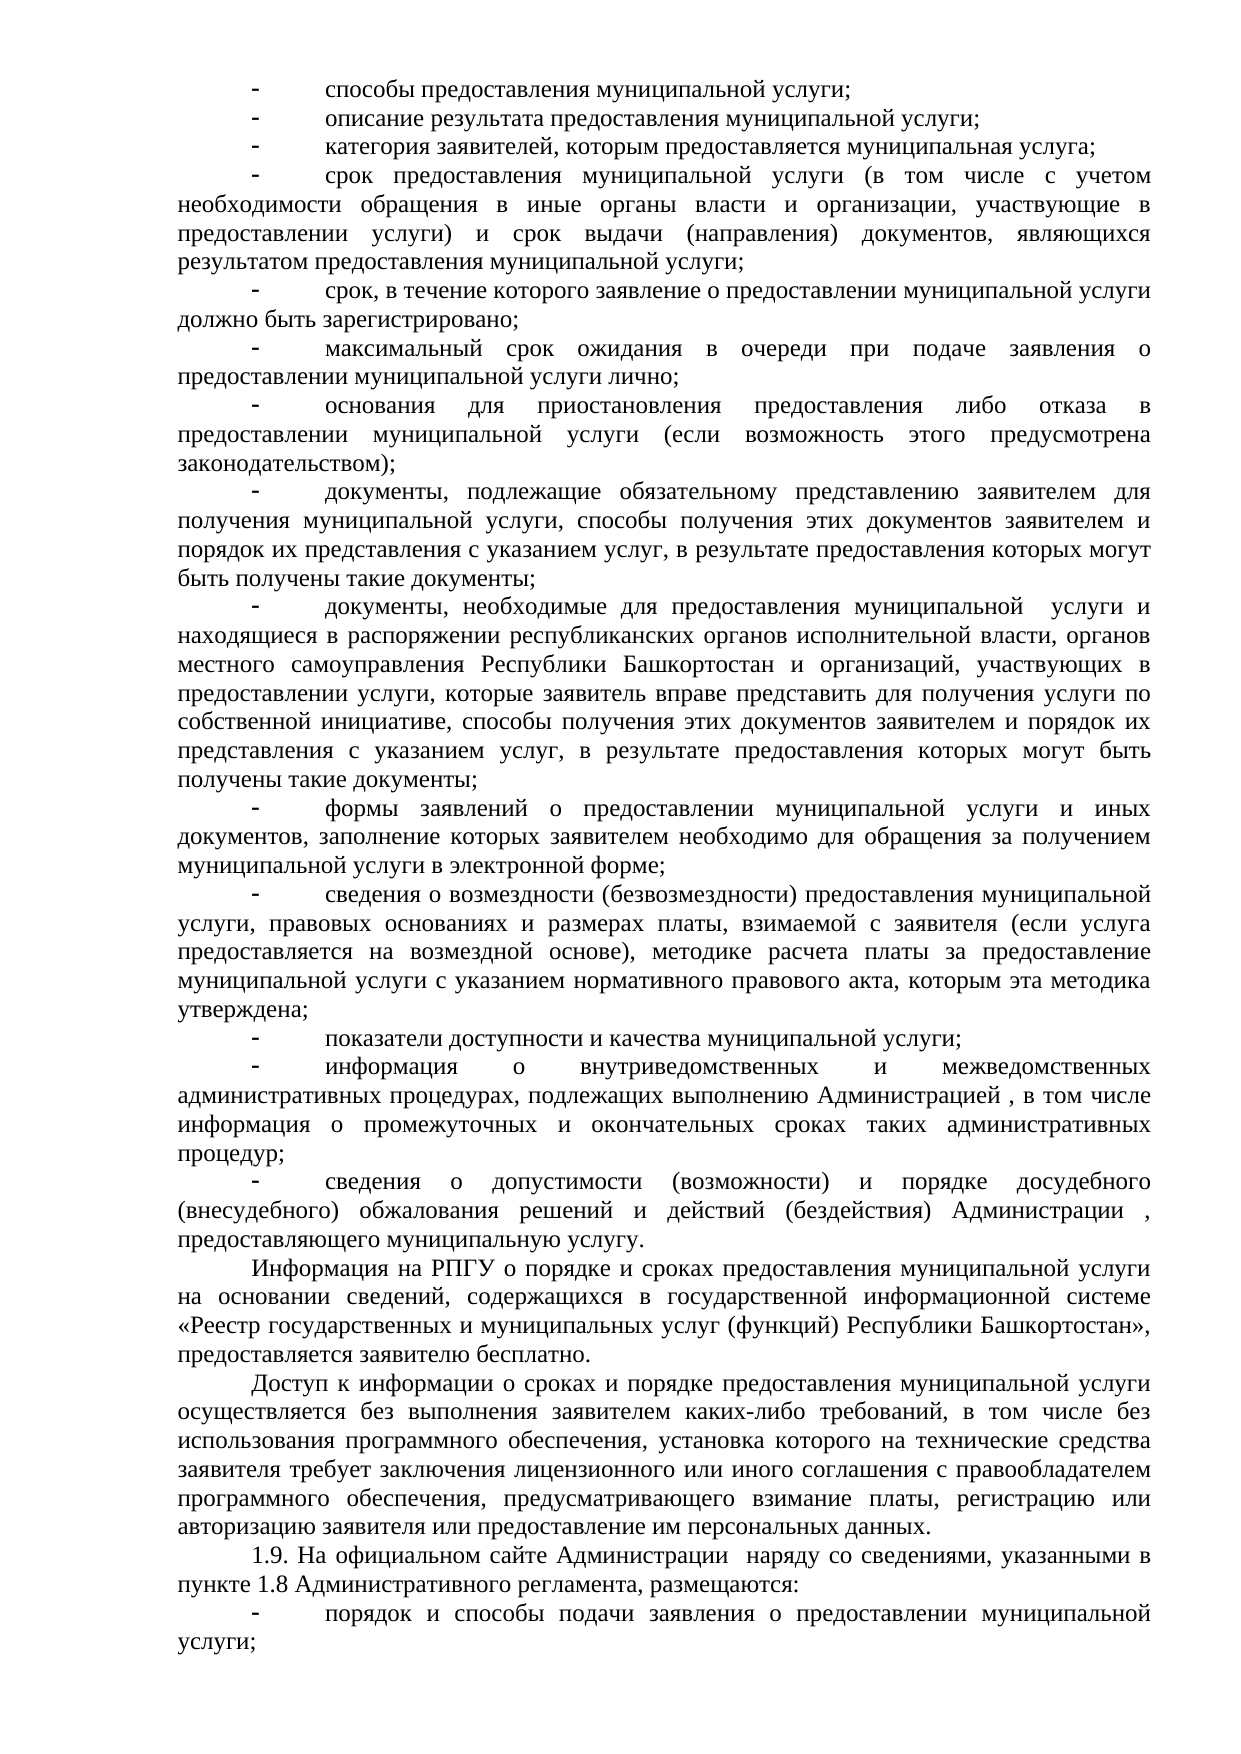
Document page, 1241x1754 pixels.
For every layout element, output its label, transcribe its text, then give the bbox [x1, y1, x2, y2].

list показатели доступности и качества муниципальной услуги; [177, 1023, 1152, 1051]
list документы, необходимые для предоставления муниципальной услуги и находящиеся в распоряжении республиканских органов исполнительной власти, органов местного самоуправления Республики Башкортостан и организаций, участвующих в предоставлении услуги, которые заявитель вправе представить для получения услуги по собственной инициативе, способы получения этих документов заявителем и порядок их представления с указанием услуг, в результате предоставления которых могут быть получены такие документы; [177, 591, 1152, 793]
list документы, подлежащие обязательному представлению заявителем для получения муниципальной услуги, способы получения этих документов заявителем и порядок их представления с указанием услуг, в результате предоставления которых могут быть получены такие документы; [177, 476, 1152, 591]
list сведения о возмездности (безвозмездности) предоставления муниципальной услуги, правовых основаниях и размерах платы, взимаемой с заявителя (если услуга предоставляется на возмездной основе), методике расчета платы за предоставление муниципальной услуги с указанием нормативного правового акта, которым эта методика утверждена; [177, 879, 1152, 1023]
text 1.9. На официальном сайте Администрации наряду со сведениями, указанными в пункте 1.8 Административного регламента, размещаются: [177, 1540, 1152, 1598]
list формы заявлений о предоставлении муниципальной услуги и иных документов, заполнение которых заявителем необходимо для обращения за получением муниципальной услуги в электронной форме; [177, 793, 1152, 879]
list основания для приостановления предоставления либо отказа в предоставлении муниципальной услуги (если возможность этого предусмотрена законодательством); [177, 390, 1152, 476]
list информация о внутриведомственных и межведомственных административных процедурах, подлежащих выполнению Администрацией , в том числе информация о промежуточных и окончательных сроках таких административных процедур; [177, 1051, 1152, 1166]
list срок, в течение которого заявление о предоставлении муниципальной услуги должно быть зарегистрировано; [177, 275, 1152, 333]
list способы предоставления муниципальной услуги; [177, 74, 1152, 103]
text Доступ к информации о сроках и порядке предоставления муниципальной услуги осуществляется без выполнения заявителем каких-либо требований, в том числе без использования программного обеспечения, установка которого на технические средства заявителя требует заключения лицензионного или иного соглашения с правообладателем программного обеспечения, предусматривающего взимание платы, регистрацию или авторизацию заявителя или предоставление им персональных данных. [177, 1368, 1152, 1540]
list описание результата предоставления муниципальной услуги; [177, 103, 1152, 131]
list сведения о допустимости (возможности) и порядке досудебного (внесудебного) обжалования решений и действий (бездействия) Администрации , предоставляющего муниципальную услугу. [177, 1166, 1152, 1253]
list порядок и способы подачи заявления о предоставлении муниципальной услуги; [177, 1598, 1152, 1655]
text Информация на РПГУ о порядке и сроках предоставления муниципальной услуги на основании сведений, содержащихся в государственной информационной системе «Реестр государственных и муниципальных услуг (функций) Республики Башкортостан», предоставляется заявителю бесплатно. [177, 1253, 1152, 1368]
list категория заявителей, которым предоставляется муниципальная услуга; [177, 131, 1152, 160]
list максимальный срок ожидания в очереди при подаче заявления о предоставлении муниципальной услуги лично; [177, 333, 1152, 390]
list срок предоставления муниципальной услуги (в том числе с учетом необходимости обращения в иные органы власти и организации, участвующие в предоставлении услуги) и срок выдачи (направления) документов, являющихся результатом предоставления муниципальной услуги; [177, 160, 1152, 275]
